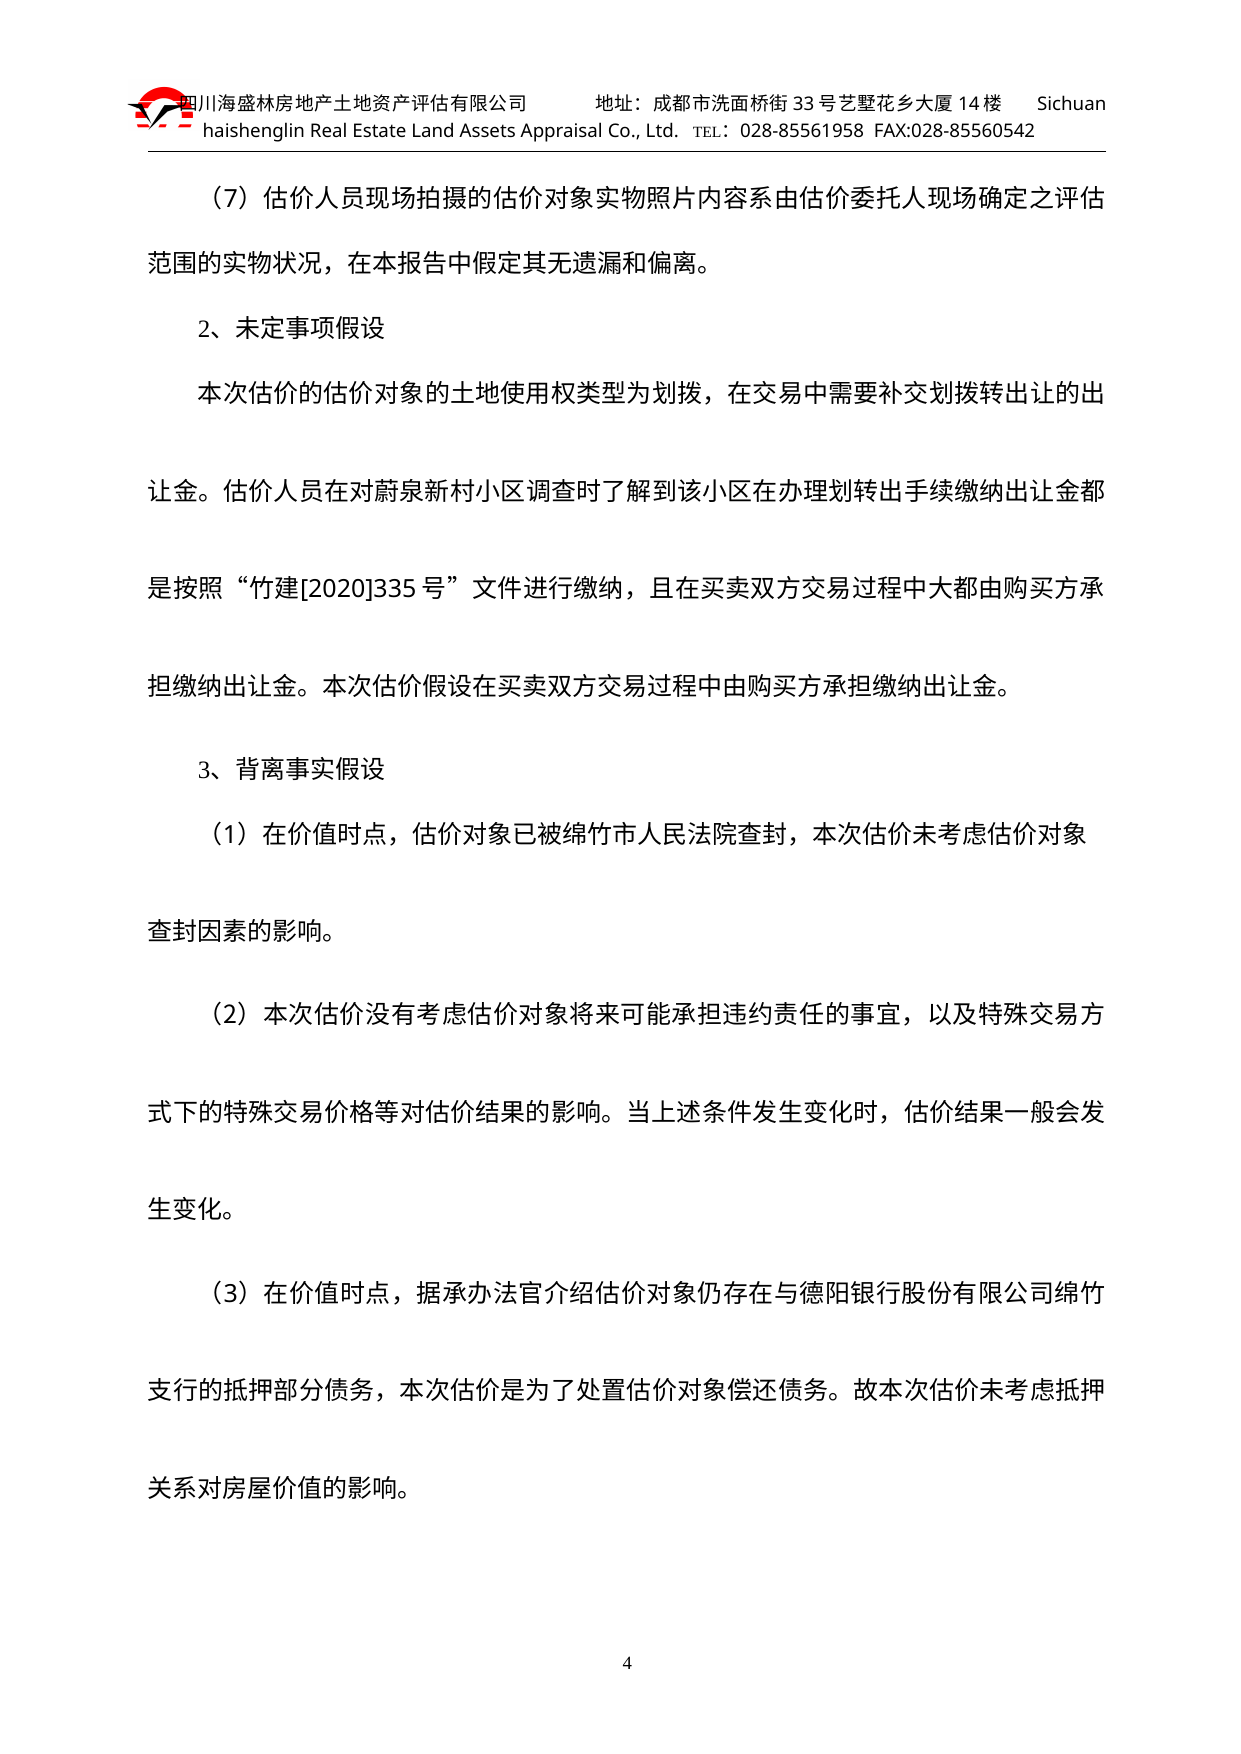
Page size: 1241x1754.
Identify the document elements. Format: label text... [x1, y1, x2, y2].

text 本次估价的估价对象的土地使用权类型为划拨，在交易中需要补交划拨转出让的出让金。估价人员在对蔚泉新村小区调查时了解到该小区在办理划转出手续缴纳出让金都是按照“竹建[2020]335号”文件进行缴纳，且在买卖双方交易过程中大都由购买方承担缴纳出让金。本次估价假设在买卖双方交易过程中由购买方承担缴纳出让金。 [148, 359, 1106, 717]
text （2）本次估价没有考虑估价对象将来可能承担违约责任的事宜，以及特殊交易方式下的特殊交易价格等对估价结果的影响。当上述条件发生变化时，估价结果一般会发生变化。 [148, 981, 1106, 1241]
picture [127, 79, 200, 131]
text （7）估价人员现场拍摄的估价对象实物照片内容系由估价委托人现场确定之评估范围的实物状况，在本报告中假定其无遗漏和偏离。 [148, 164, 1106, 294]
text 2、未定事项假设 [148, 294, 1106, 359]
text （3）在价值时点，据承办法官介绍估价对象仍存在与德阳银行股份有限公司绵竹支行的抵押部分债务，本次估价是为了处置估价对象偿还债务。故本次估价未考虑抵押关系对房屋价值的影响。 [148, 1259, 1106, 1519]
text 3、背离事实假设 [148, 735, 1106, 800]
text （1）在价值时点，估价对象已被绵竹市人民法院查封，本次估价未考虑估价对象查封因素的影响。 [148, 800, 1106, 962]
